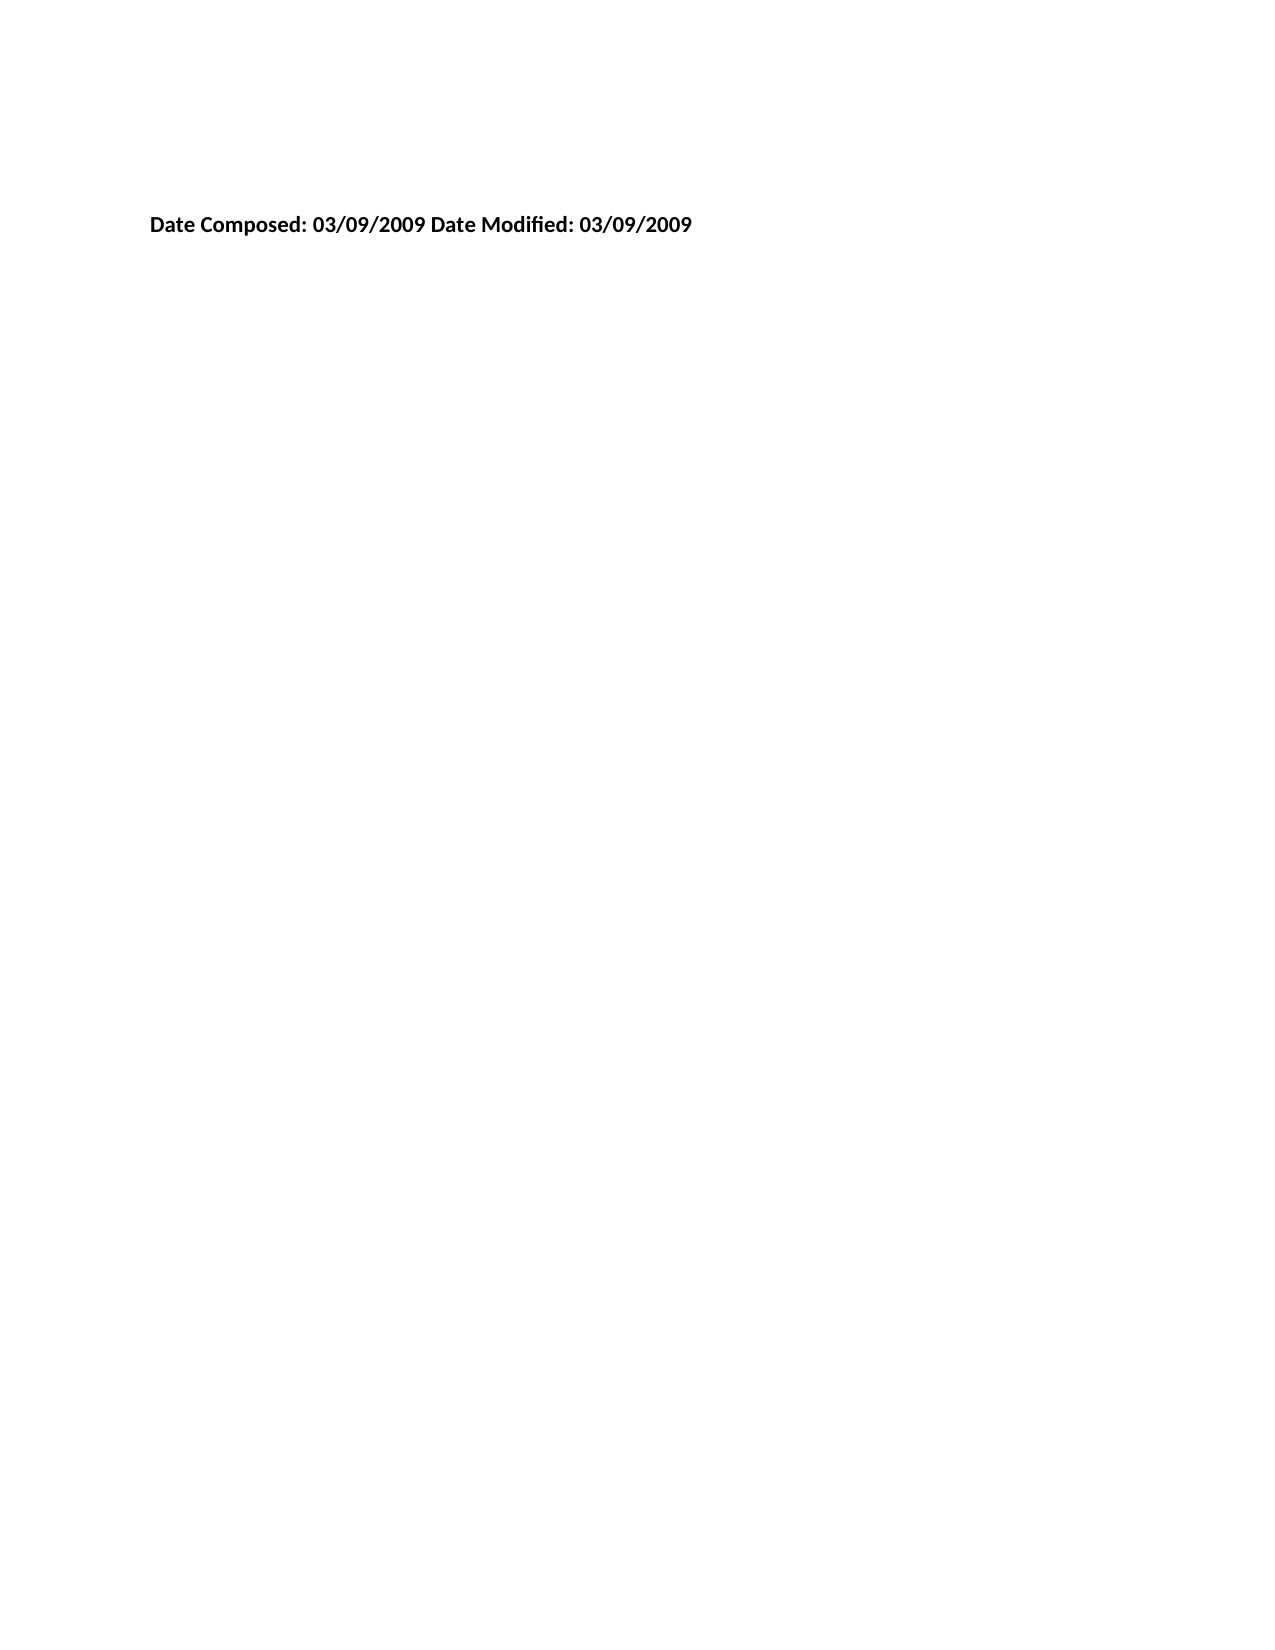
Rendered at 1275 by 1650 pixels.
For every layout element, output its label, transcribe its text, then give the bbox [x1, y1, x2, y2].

text Date Composed: 03/09/2009 Date Modified: 03/09/2009 [150, 150, 1125, 238]
